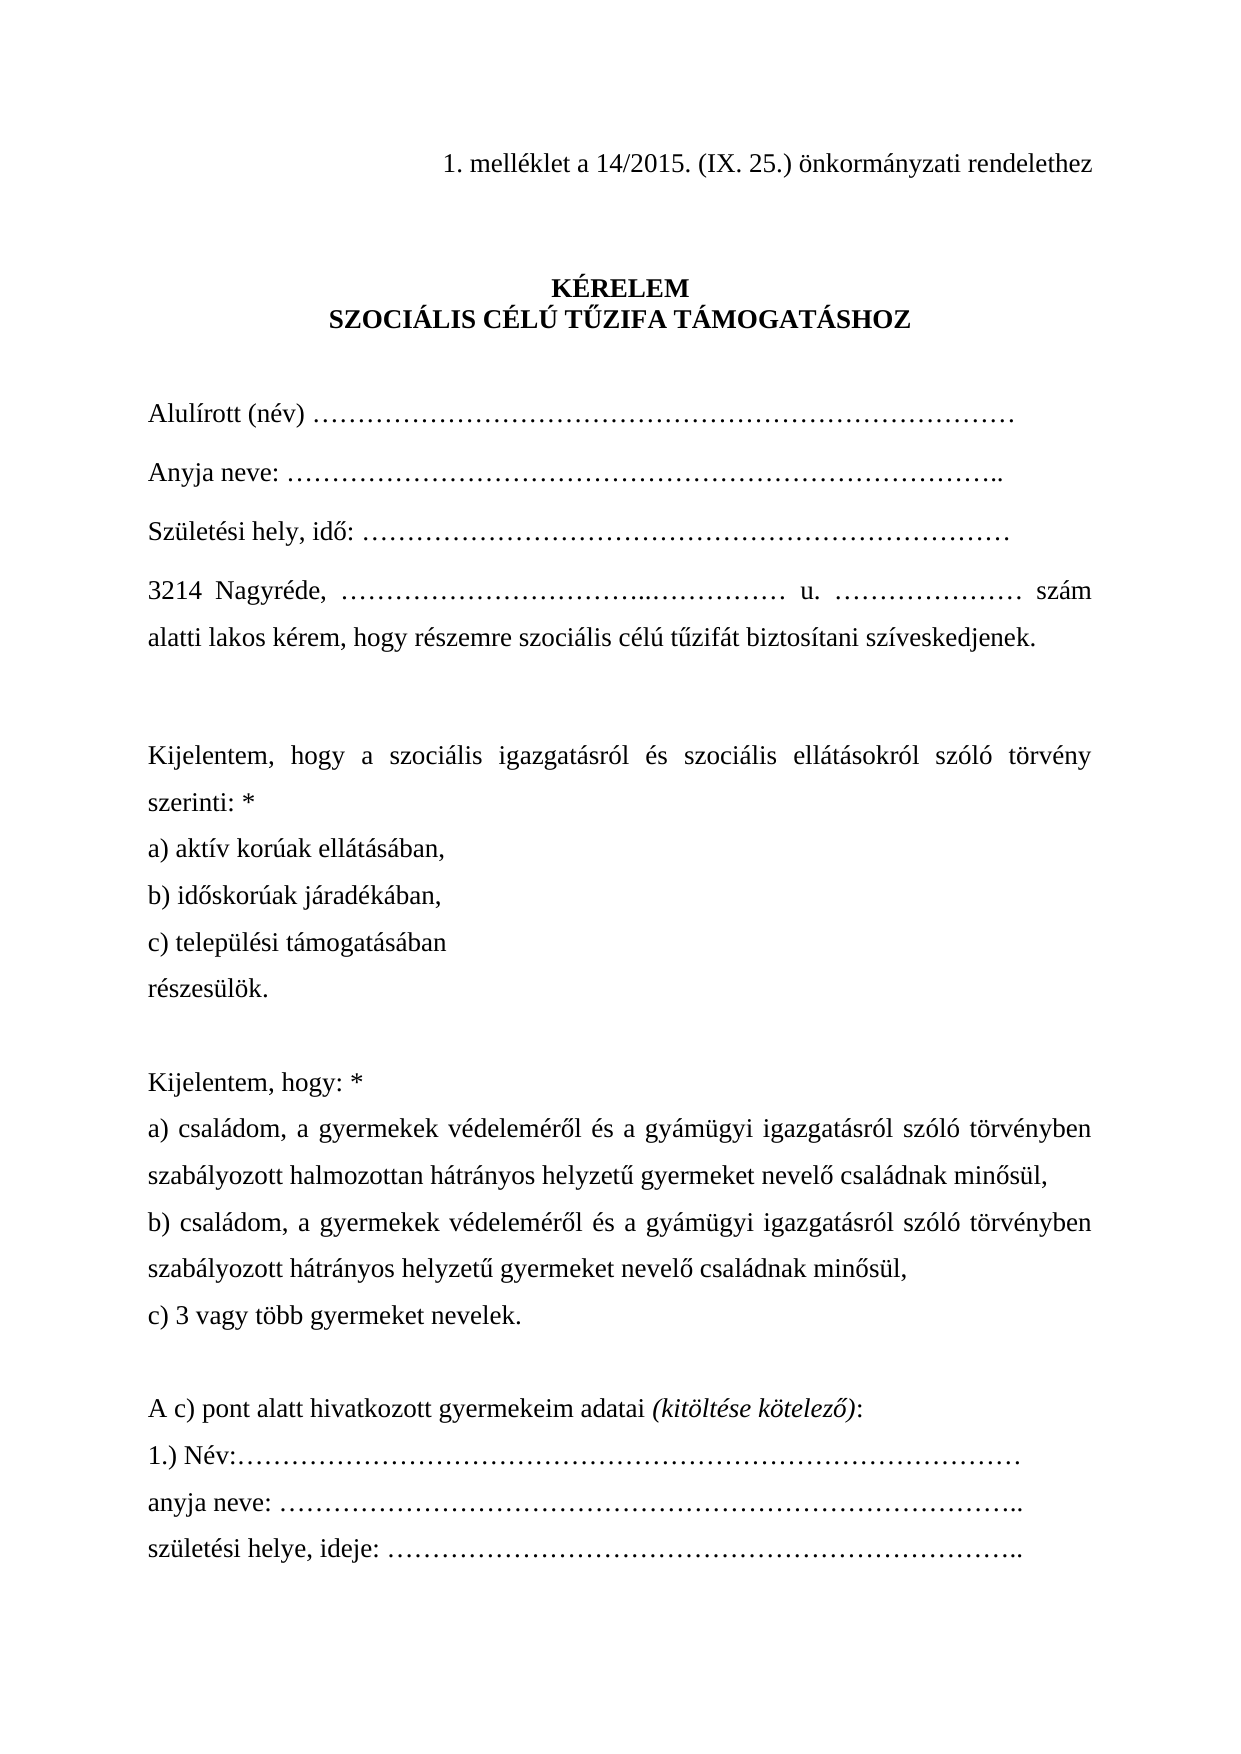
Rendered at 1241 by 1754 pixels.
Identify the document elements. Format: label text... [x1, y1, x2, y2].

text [148, 1486, 1093, 1517]
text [148, 1533, 1093, 1564]
text Alulírott (név) …………………………………………………………………… [148, 397, 1093, 428]
text c) 3 vagy több gyermeket nevelek. [148, 1299, 1093, 1330]
text Kijelentem, hogy: * [148, 1066, 1093, 1097]
text Születési hely, idő: ……………………………………………………………… [148, 515, 1093, 546]
text b) családom, a gyermekek védeleméről és a gyámügyi igazgatásról szóló törvényben szabályozott hátrányos helyzetű gyermeket nevelő családnak minősül, [148, 1206, 1093, 1284]
text Anyja neve: …………………………………………………………………….. [148, 456, 1093, 487]
text A c) pont alatt hivatkozott gyermekeim adatai (kitöltése kötelező): [148, 1393, 1093, 1424]
text 1. melléklet a 14/2015. (IX. 25.) önkormányzati rendelethez [148, 148, 1093, 179]
text a) aktív korúak ellátásában, [148, 833, 1093, 864]
text 1.) Név:…………………………………………………………………………… [148, 1439, 1093, 1470]
text 3214 Nagyréde, ……………………………..…………… u. ………………… szám alatti lakos kérem, hogy részemre szociális célú tűzifát biztosítani szíveskedjenek. [148, 574, 1093, 652]
text c) települési támogatásában [148, 926, 1093, 957]
text Kijelentem, hogy a szociális igazgatásról és szociális ellátásokról szóló törvény szerinti: * [148, 739, 1093, 817]
text SZOCIÁLIS CÉLÚ TŰZIFA TÁMOGATÁSHOZ [148, 303, 1093, 334]
text a) családom, a gyermekek védeleméről és a gyámügyi igazgatásról szóló törvényben szabályozott halmozottan hátrányos helyzetű gyermeket nevelő családnak minősül, [148, 1113, 1093, 1190]
text b) időskorúak járadékában, [148, 879, 1093, 910]
text KÉRELEM [148, 272, 1093, 303]
text részesülök. [148, 973, 1093, 1004]
